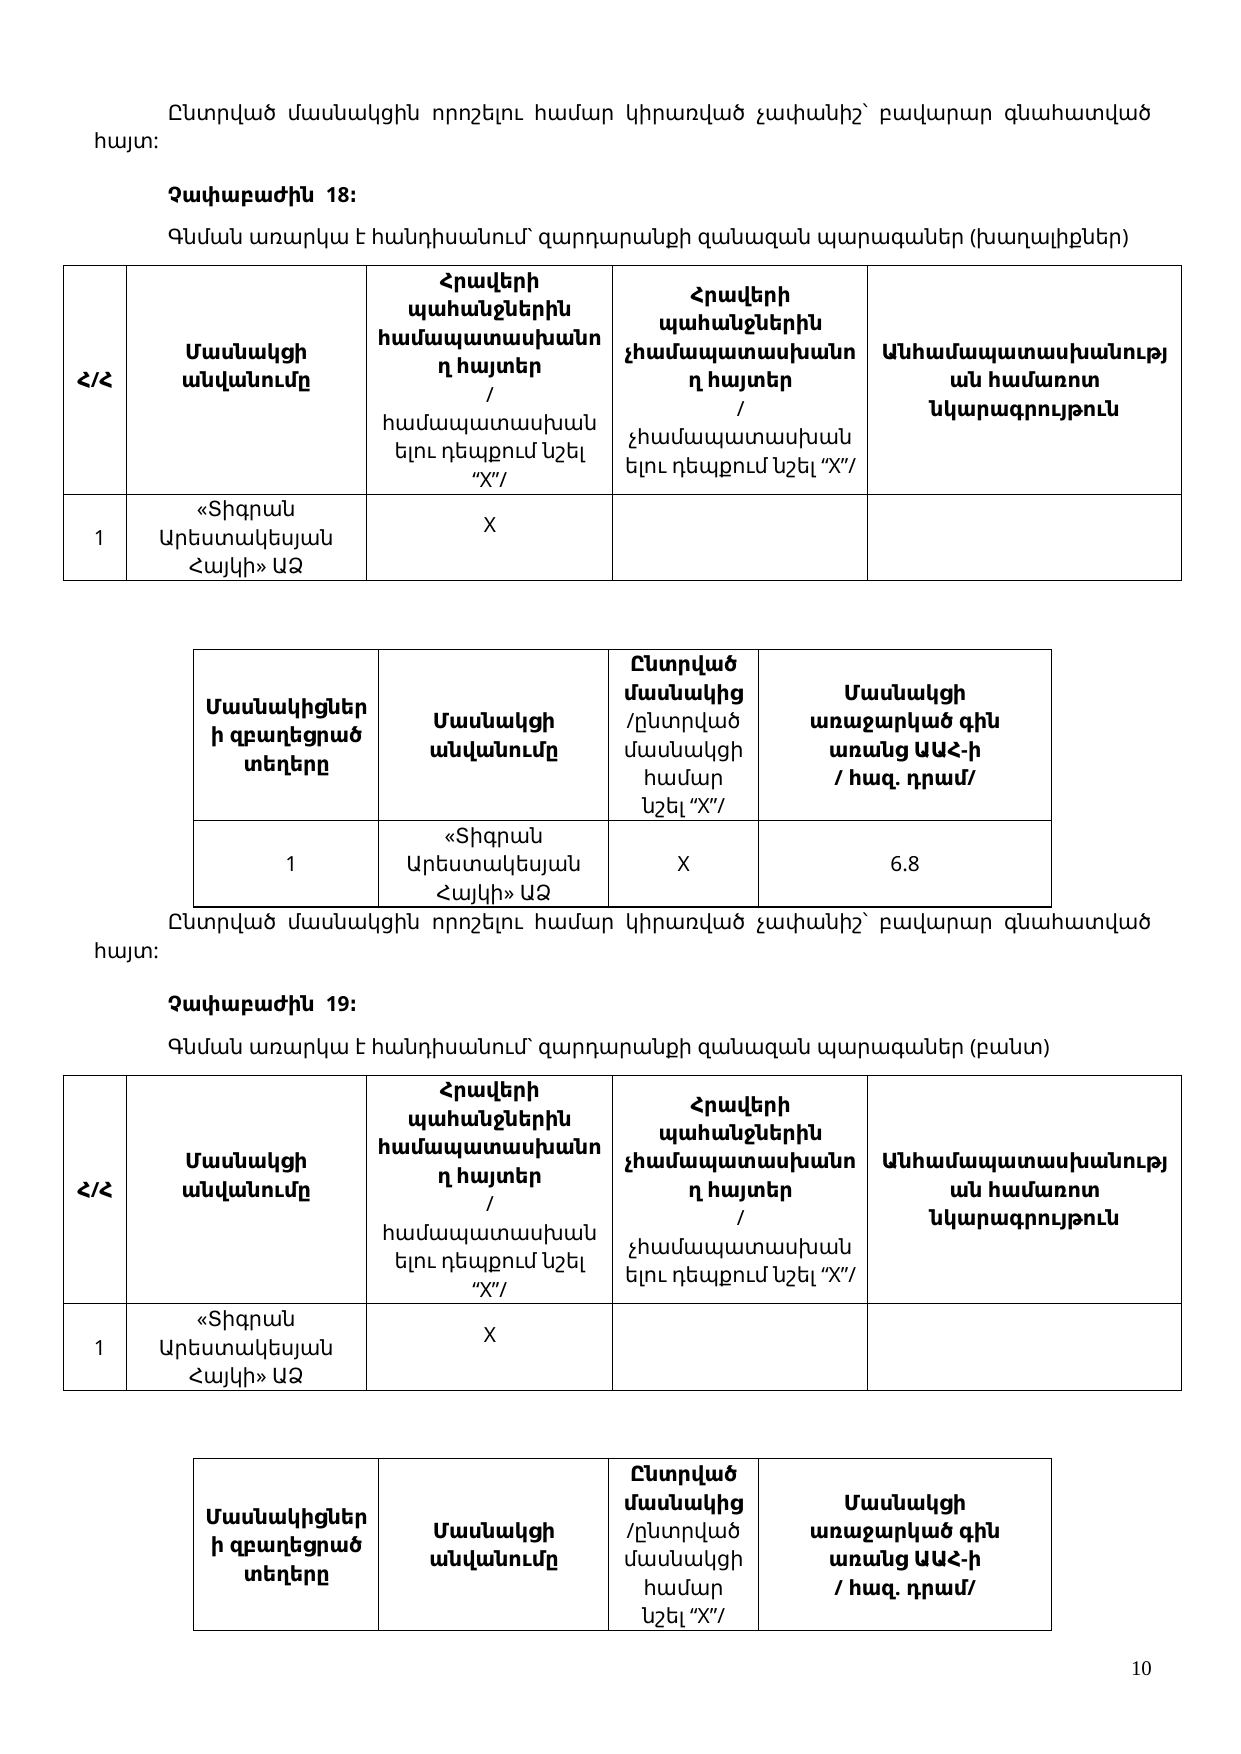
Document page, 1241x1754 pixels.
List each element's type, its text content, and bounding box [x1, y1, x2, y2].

table_cell [613, 495, 867, 580]
table_header Անհամապատասխանության համառոտ նկարագրույթուն [868, 266, 1181, 493]
text Գնման առարկա է հանդիսանում` զարդարանքի զանազան պարագաներ (խաղալիքներ) [94, 222, 1152, 251]
table_cell [868, 495, 1181, 580]
table_header Մասնակցի առաջարկած գին առանց ԱԱՀ-ի / հազ. դրամ/ [759, 650, 1051, 820]
text Ընտրված մասնակցին որոշելու համար կիրառված չափանիշ՝ բավարար գնահատված հայտ: [94, 907, 1152, 964]
table_cell «Տիգրան Արեստակեսյան Հայկի» ԱՁ [379, 821, 608, 906]
table_header Մասնակցի անվանումը [127, 266, 366, 493]
table_header Հրավերի պահանջներին համապատասխանող հայտեր /համապատասխանելու դեպքում նշել “X”/ [367, 266, 612, 493]
table_header Հ/Հ [64, 1076, 126, 1303]
text Չափաբաժին 19։ [94, 989, 1152, 1018]
table_cell X [609, 821, 758, 906]
table_cell [613, 1304, 867, 1389]
table_header Ընտրված մասնակից /ընտրված մասնակցի համար նշել “X”/ [609, 1459, 758, 1630]
table_header Հ/Հ [64, 266, 126, 493]
table_header Մասնակիցների զբաղեցրած տեղերը [194, 1459, 378, 1630]
table_header Անհամապատասխանության համառոտ նկարագրույթուն [868, 1076, 1181, 1303]
table_cell X [367, 1304, 612, 1389]
table_cell 6.8 [759, 821, 1051, 906]
table_header Մասնակցի անվանումը [379, 1459, 608, 1630]
table_header Հրավերի պահանջներին համապատասխանող հայտեր /համապատասխանելու դեպքում նշել “X”/ [367, 1076, 612, 1303]
table_cell [868, 1304, 1181, 1389]
table_header Մասնակցի առաջարկած գին առանց ԱԱՀ-ի / հազ. դրամ/ [759, 1459, 1051, 1630]
table_cell «Տիգրան Արեստակեսյան Հայկի» ԱՁ [127, 1304, 366, 1389]
table_cell 1 [64, 1304, 126, 1389]
table_header Մասնակցի անվանումը [379, 650, 608, 820]
text Չափաբաժին 18։ [94, 180, 1152, 208]
table_header Հրավերի պահանջներին չհամապատասխանող հայտեր /չհամապատասխանելու դեպքում նշել “X”/ [613, 266, 867, 493]
table_cell «Տիգրան Արեստակեսյան Հայկի» ԱՁ [127, 495, 366, 580]
table_cell 1 [64, 495, 126, 580]
text Գնման առարկա է հանդիսանում` զարդարանքի զանազան պարագաներ (բանտ) [94, 1032, 1152, 1060]
table_header Մասնակիցների զբաղեցրած տեղերը [194, 650, 378, 820]
table_header Մասնակցի անվանումը [127, 1076, 366, 1303]
table_header Ընտրված մասնակից /ընտրված մասնակցի համար նշել “X”/ [609, 650, 758, 820]
text Ընտրված մասնակցին որոշելու համար կիրառված չափանիշ՝ բավարար գնահատված հայտ: [94, 98, 1152, 155]
table_cell 1 [194, 821, 378, 906]
table_header Հրավերի պահանջներին չհամապատասխանող հայտեր /չհամապատասխանելու դեպքում նշել “X”/ [613, 1076, 867, 1303]
table_cell X [367, 495, 612, 580]
